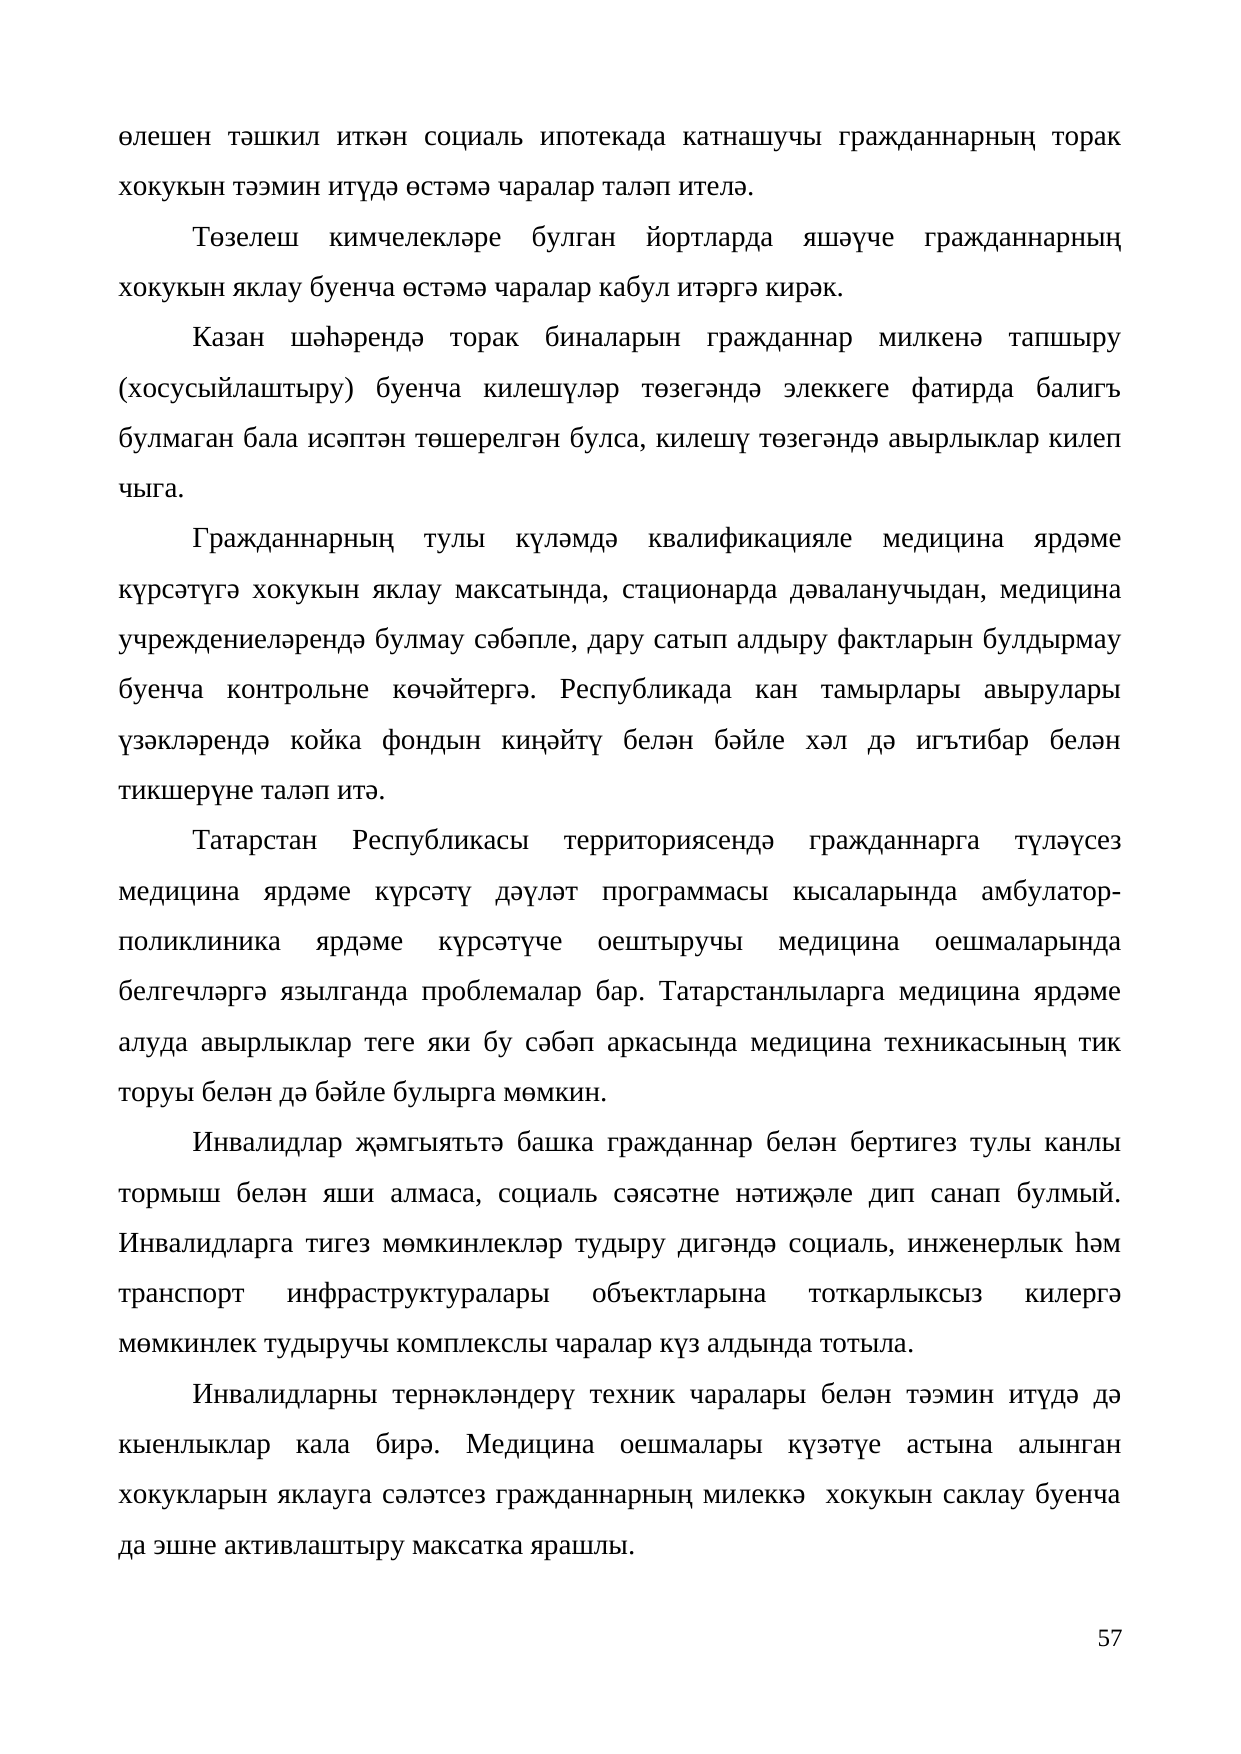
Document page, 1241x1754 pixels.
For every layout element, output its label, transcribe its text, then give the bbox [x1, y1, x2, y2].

text Казан шәһәрендә торак биналарын гражданнар милкенә тапшыру (хосусыйлаштыру) буенча килешүләр төзегәндә элеккеге фатирда балигъ булмаган бала исәптән төшерелгән булса, килешү төзегәндә авырлыклар килеп чыга. [118, 319, 1122, 504]
text Инвалидларны тернәкләндерү техник чаралары белән тәэмин итүдә дә кыенлыклар кала бирә. Медицина оешмалары күзәтүе астына алынган хокукларын яклауга сәләтсез гражданнарның милеккә хокукын саклау буенча да эшне активлаштыру максатка ярашлы. [118, 1376, 1122, 1560]
text Гражданнарның тулы күләмдә квалификацияле медицина ярдәме күрсәтүгә хокукын яклау максатында, стационарда дәваланучыдан, медицина учреждениеләрендә булмау сәбәпле, дару сатып алдыру фактларын булдырмау буенча контрольне көчәйтергә. Республикада кан тамырлары авырулары үзәкләрендә койка фондын киңәйтү белән бәйле хәл дә игътибар белән тикшерүне таләп итә. [118, 521, 1122, 806]
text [118, 118, 1122, 202]
text Татарстан Республикасы территориясендә гражданнарга түләүсез медицина ярдәме күрсәтү дәүләт программасы кысаларында амбулатор-поликлиника ярдәме күрсәтүче оештыручы медицина оешмаларында белгечләргә язылганда проблемалар бар. Татарстанлыларга медицина ярдәме алуда авырлыклар теге яки бу сәбәп аркасында медицина техникасының тик торуы белән дә бәйле булырга мөмкин. [118, 822, 1122, 1108]
text Инвалидлар җәмгыятьтә башка гражданнар белән бертигез тулы канлы тормыш белән яши алмаса, социаль сәясәтне нәтиҗәле дип санап булмый. Инвалидларга тигез мөмкинлекләр тудыру дигәндә социаль, инженерлык һәм транспорт инфраструктуралары объектларына тоткарлыксыз килергә мөмкинлек тудыручы комплекслы чаралар күз алдында тотыла. [118, 1124, 1122, 1359]
text Төзелеш кимчелекләре булган йортларда яшәүче гражданнарның хокукын яклау буенча өстәмә чаралар кабул итәргә кирәк. [118, 219, 1122, 303]
